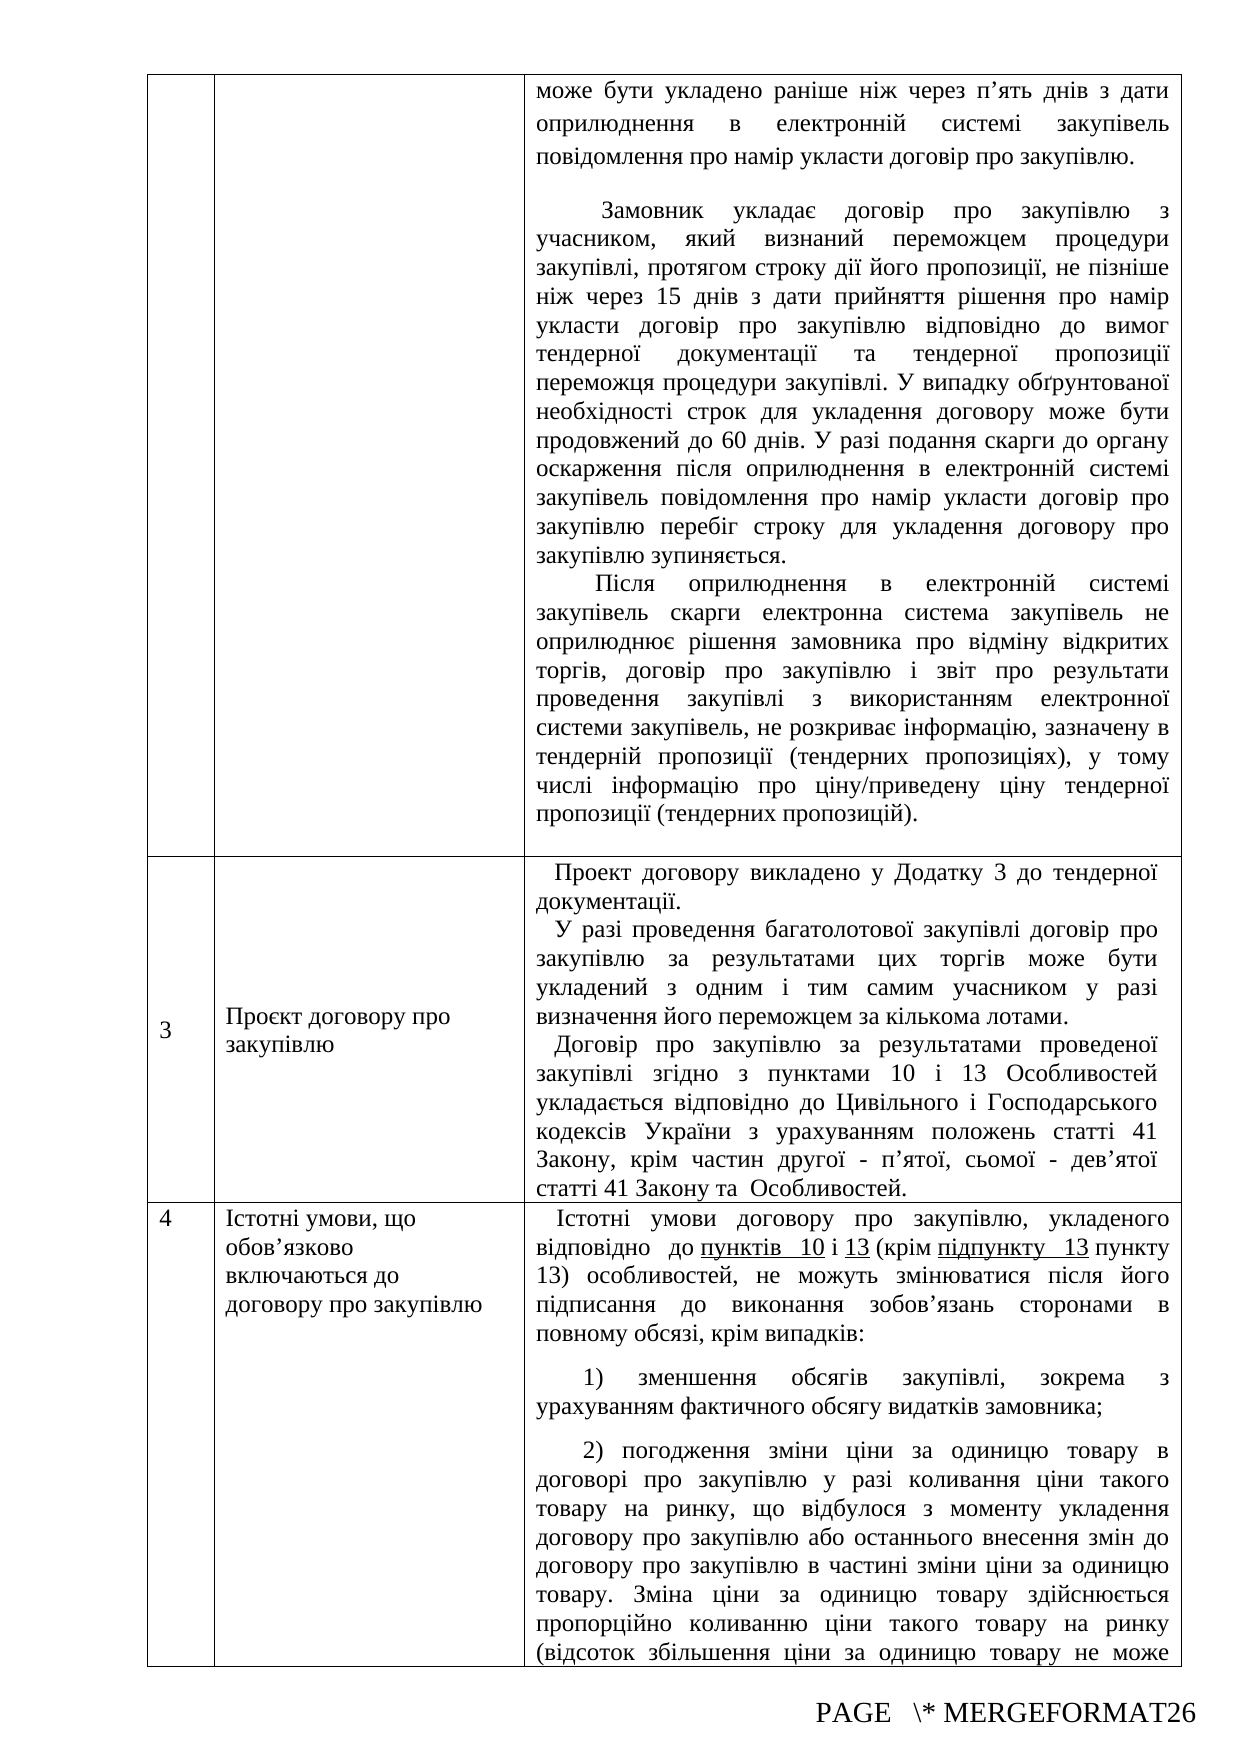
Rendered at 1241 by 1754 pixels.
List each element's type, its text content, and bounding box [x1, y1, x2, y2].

table_cell Проєкт договору про закупівлю [215, 857, 524, 1202]
table_cell 3 [148, 857, 214, 1202]
table_cell 2 [148, 75, 214, 856]
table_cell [215, 1203, 524, 1666]
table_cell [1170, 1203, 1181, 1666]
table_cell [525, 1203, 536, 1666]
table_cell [525, 75, 1181, 856]
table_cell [215, 75, 524, 856]
table_cell 4 [148, 1203, 214, 1666]
table_cell Проект договору викладено у Додатку 3 до тендерної документації. У разі проведення багатолотової закупівлі договір про закупівлю за результатами цих торгів може бути укладений з одним і тим самим учасником у разі визначення його переможцем за кількома лотами. Договір про закупівлю за результатами проведеної закупівлі згідно з пунктами 10 і 13 Особливостей укладається відповідно до Цивільного і Господарського кодексів України з урахуванням положень статті 41 Закону, крім частин другої - п’ятої, сьомої - дев’ятої статті 41 Закону та Особливостей. [525, 857, 1181, 1202]
